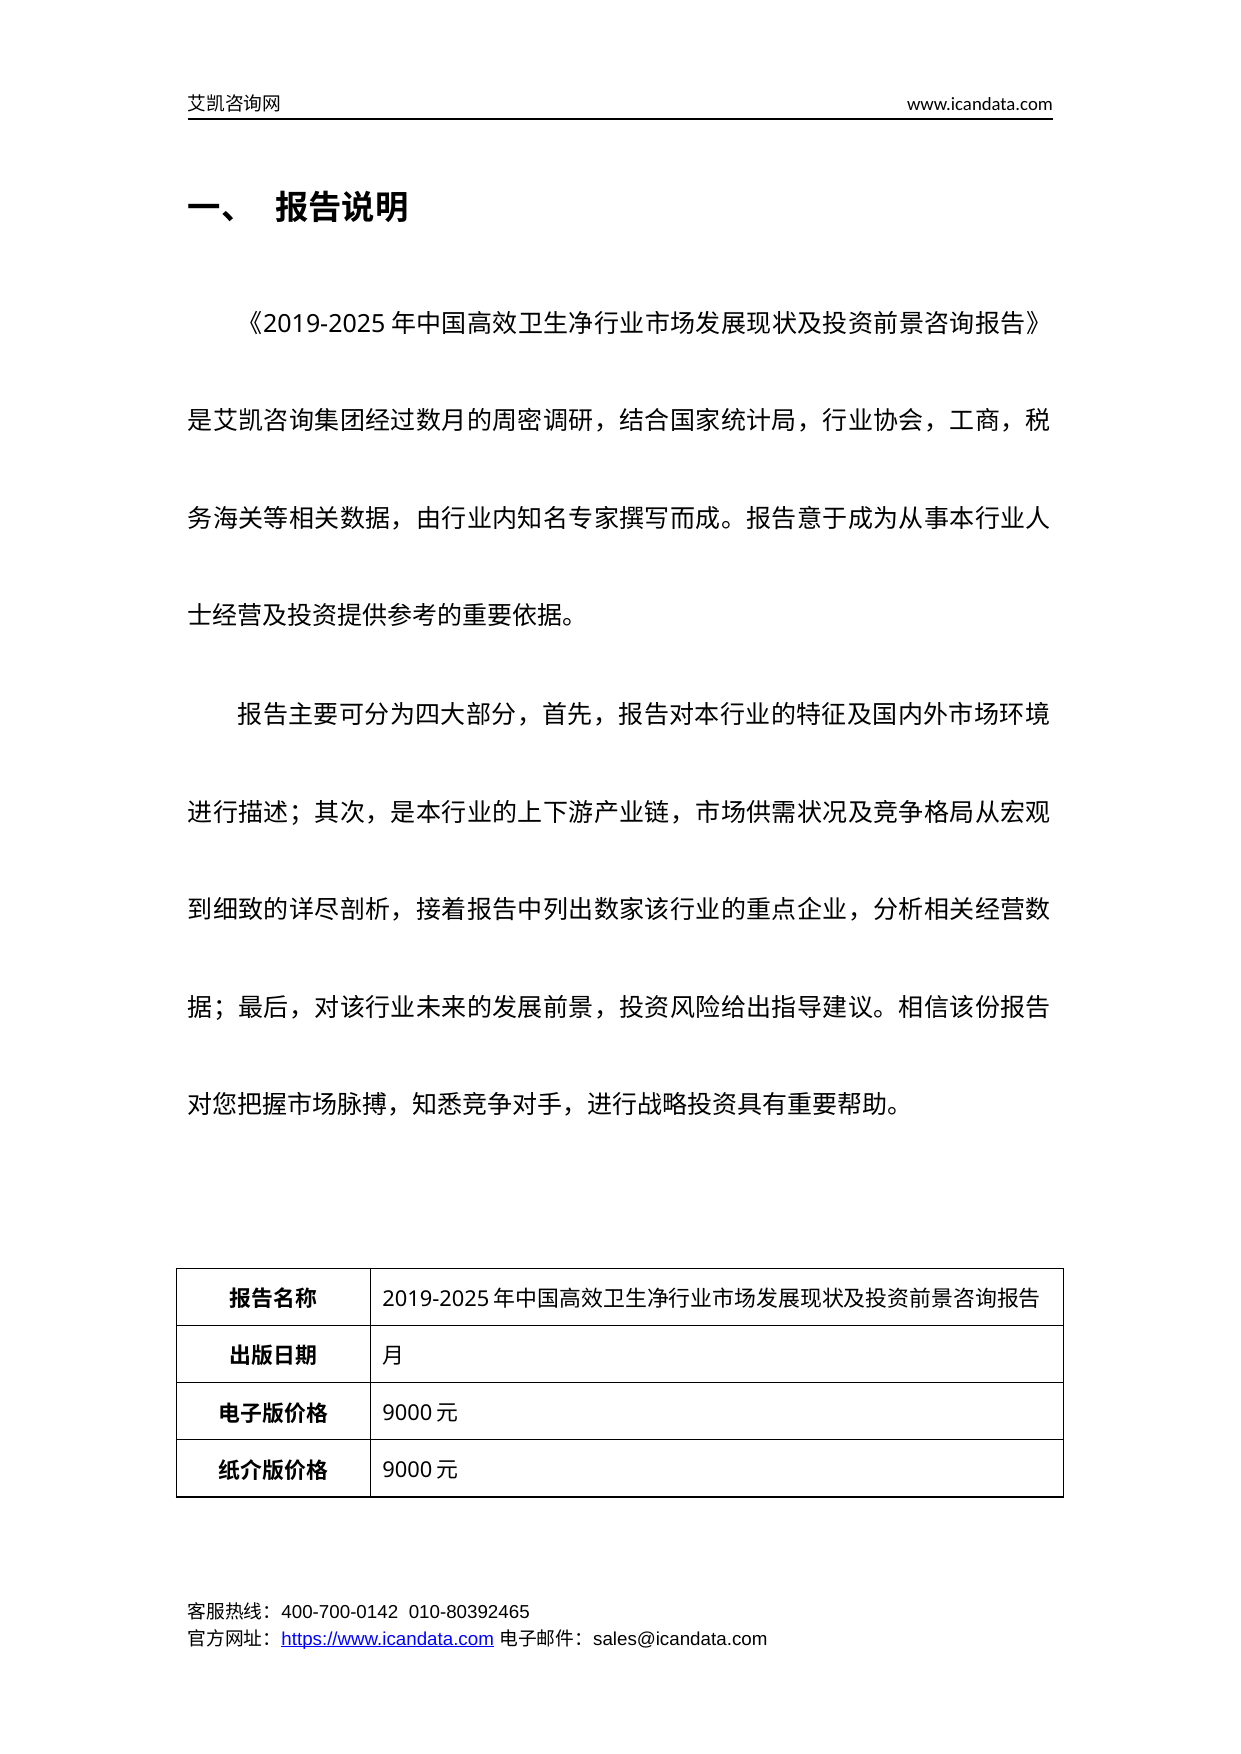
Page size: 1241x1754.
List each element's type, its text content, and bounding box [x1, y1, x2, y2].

table_header 报告名称 [177, 1269, 370, 1325]
table_cell 月 [371, 1326, 1063, 1382]
table_cell 9000元 [371, 1383, 1063, 1439]
table_cell 纸介版价格 [177, 1440, 370, 1496]
table_cell 电子版价格 [177, 1383, 370, 1439]
table_cell 9000元 [371, 1440, 1063, 1496]
table_header 2019-2025年中国高效卫生净行业市场发展现状及投资前景咨询报告 [371, 1269, 1063, 1325]
subtitle 报告说明 [187, 172, 1053, 237]
text 《2019-2025年中国高效卫生净行业市场发展现状及投资前景咨询报告》是艾凯咨询集团经过数月的周密调研，结合国家统计局，行业协会，工商，税务海关等相关数据，由行业内知名专家撰写而成。报告意于成为从事本行业人士经营及投资提供参考的重要依据。 [187, 289, 1053, 646]
table_cell 出版日期 [177, 1326, 370, 1382]
text 报告主要可分为四大部分，首先，报告对本行业的特征及国内外市场环境进行描述；其次，是本行业的上下游产业链，市场供需状况及竞争格局从宏观到细致的详尽剖析，接着报告中列出数家该行业的重点企业，分析相关经营数据；最后，对该行业未来的发展前景，投资风险给出指导建议。相信该份报告对您把握市场脉搏，知悉竞争对手，进行战略投资具有重要帮助。 [187, 681, 1053, 1136]
